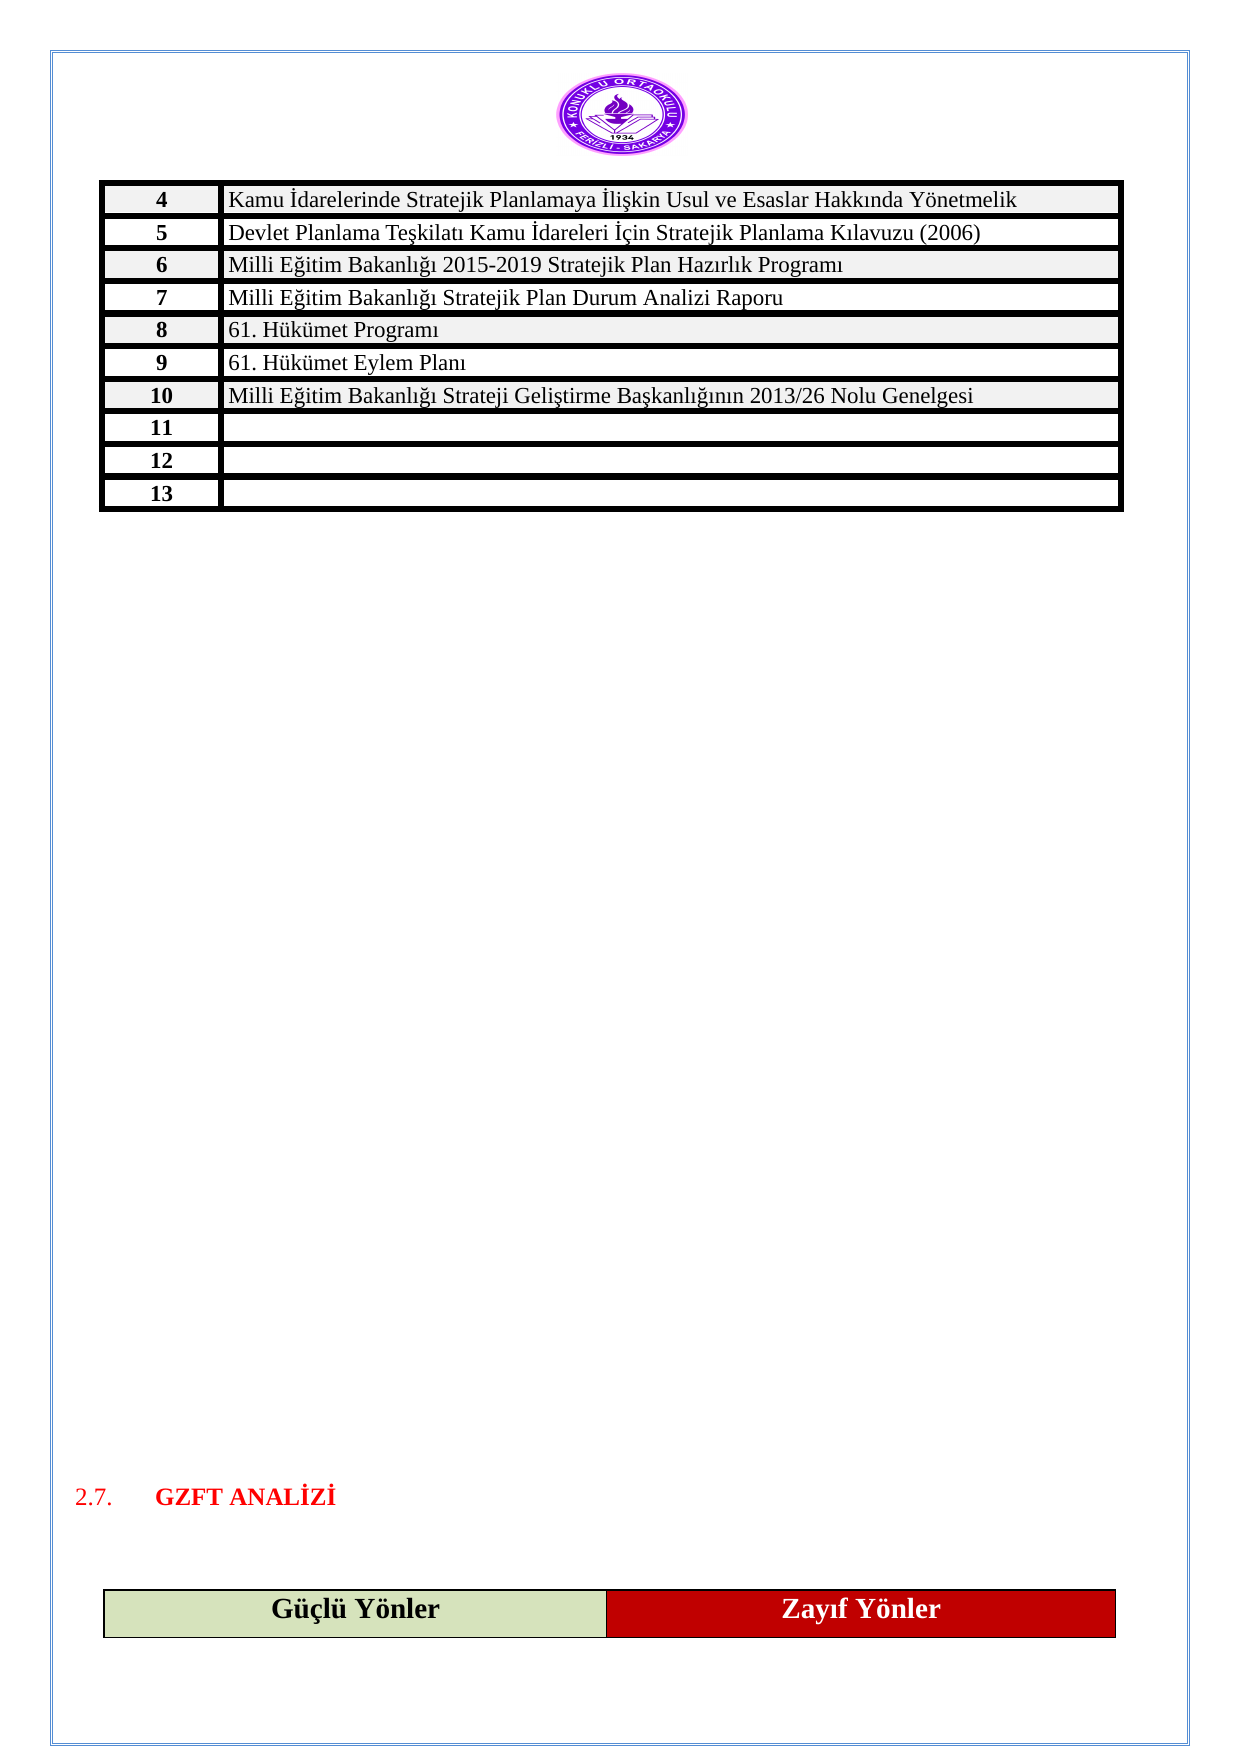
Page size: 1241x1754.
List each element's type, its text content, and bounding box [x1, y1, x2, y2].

table_cell Devlet Planlama Teşkilatı Kamu İdareleri İçin Stratejik Planlama Kılavuzu (2006) [224, 219, 1118, 245]
table_cell 11 [105, 414, 218, 441]
table_cell 4 [105, 186, 218, 212]
table_cell 7 [105, 284, 218, 310]
table_cell 9 [105, 349, 218, 376]
table_header Zayıf Yönler [607, 1591, 1115, 1637]
picture [556, 73, 688, 156]
table_cell 13 [105, 480, 218, 506]
table_cell Milli Eğitim Bakanlığı Stratejik Plan Durum Analizi Raporu [224, 284, 1118, 310]
table_cell [224, 480, 1118, 506]
table_cell [224, 414, 1118, 441]
table_cell 12 [105, 447, 218, 473]
list GZFT ANALİZİ [75, 1482, 1165, 1510]
table_header Güçlü Yönler [105, 1591, 606, 1637]
table_cell Milli Eğitim Bakanlığı Strateji Geliştirme Başkanlığının 2013/26 Nolu Genelgesi [224, 382, 1118, 408]
table_cell 61. Hükümet Eylem Planı [224, 349, 1118, 376]
table_cell Milli Eğitim Bakanlığı 2015-2019 Stratejik Plan Hazırlık Programı [224, 251, 1118, 278]
table_cell 61. Hükümet Programı [224, 317, 1118, 343]
table_cell [224, 447, 1118, 473]
table_cell 10 [105, 382, 218, 408]
table_cell 6 [105, 251, 218, 278]
table_cell 8 [105, 317, 218, 343]
table_cell 5 [105, 219, 218, 245]
table_cell Kamu İdarelerinde Stratejik Planlamaya İlişkin Usul ve Esaslar Hakkında Yönetmelik [224, 186, 1118, 212]
